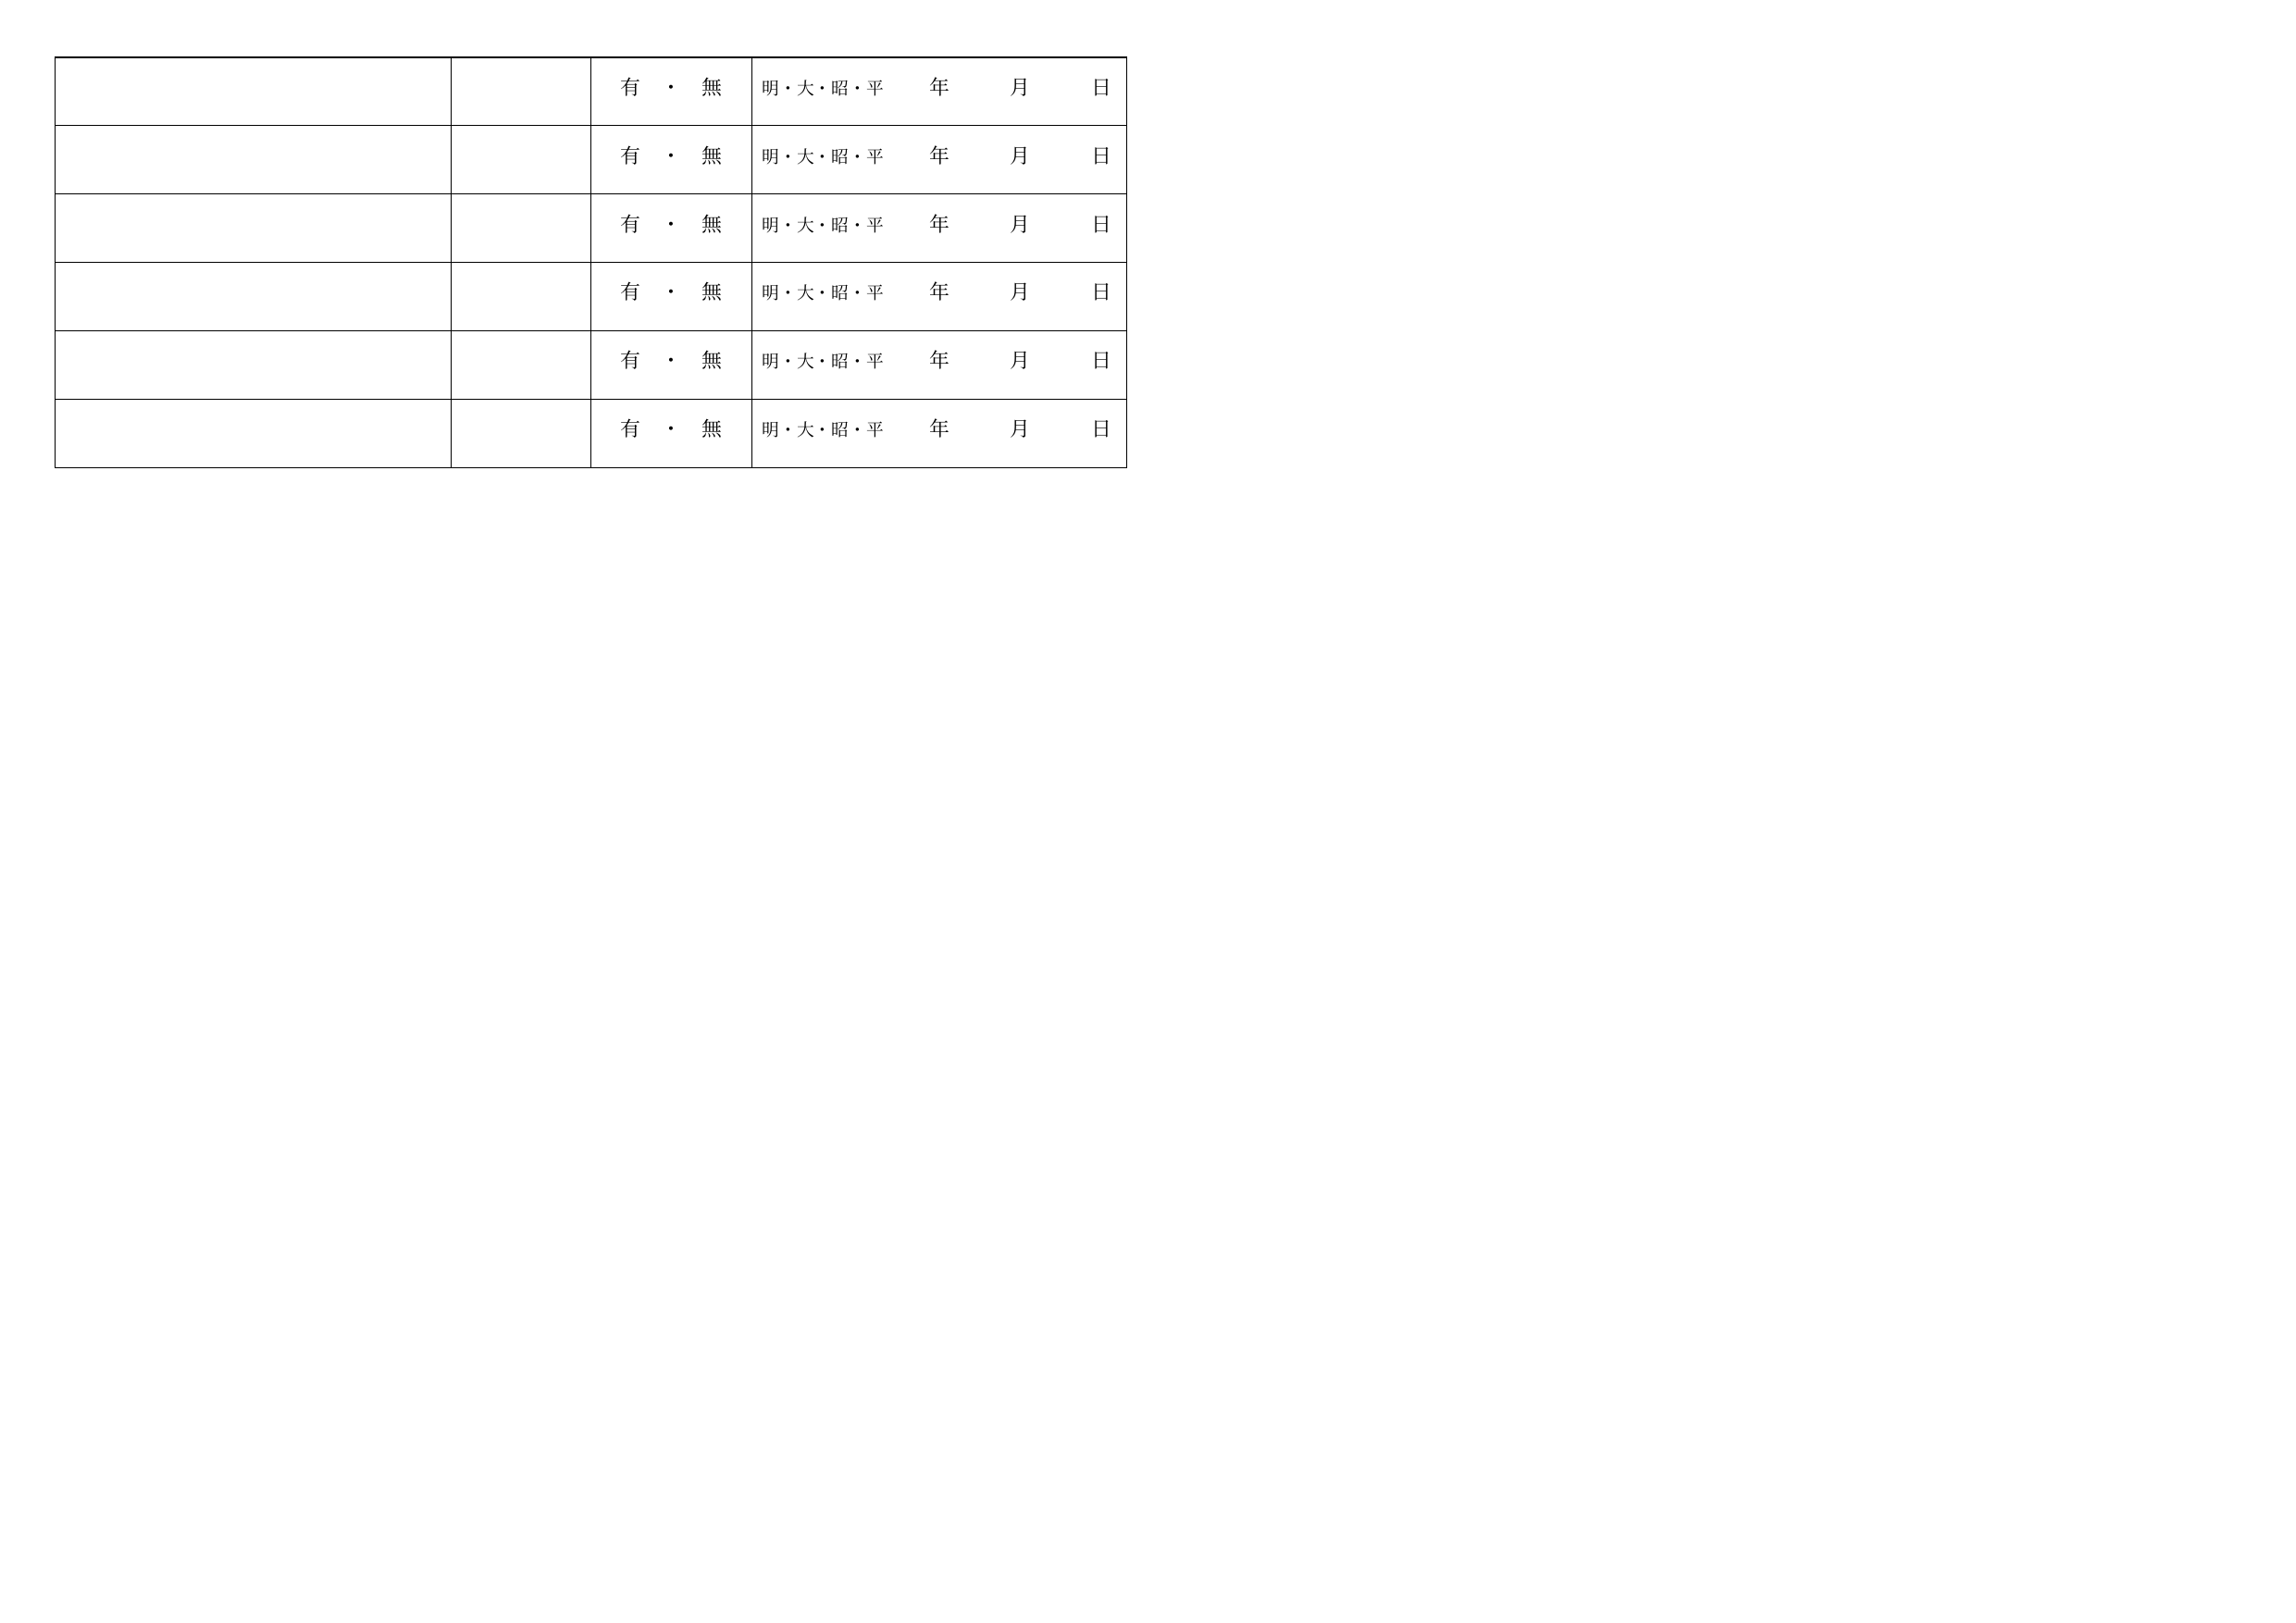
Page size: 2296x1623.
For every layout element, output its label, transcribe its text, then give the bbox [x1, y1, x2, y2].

table_cell [452, 263, 590, 330]
table_cell [56, 263, 451, 330]
table_cell [452, 126, 590, 193]
table_cell 有 ・ 無 [591, 58, 751, 125]
table_cell 明・大・昭・平 年 月 日 [752, 331, 1126, 399]
table_cell 明・大・昭・平 年 月 日 [752, 194, 1126, 262]
table_cell 明・大・昭・平 年 月 日 [752, 263, 1126, 330]
table_cell [452, 58, 590, 125]
table_cell 明・大・昭・平 年 月 日 [752, 400, 1126, 467]
table_cell [452, 194, 590, 262]
table_cell 明・大・昭・平 年 月 日 [752, 58, 1126, 125]
table_cell 有 ・ 無 [591, 263, 751, 330]
table_cell [56, 400, 451, 467]
table_cell [56, 126, 451, 193]
table_cell [452, 331, 590, 399]
table_cell 有 ・ 無 [591, 126, 751, 193]
table_cell 有 ・ 無 [591, 194, 751, 262]
table_cell 有 ・ 無 [591, 400, 751, 467]
table_cell [56, 58, 451, 125]
table_cell [56, 194, 451, 262]
table_cell [56, 331, 451, 399]
table_cell 明・大・昭・平 年 月 日 [752, 126, 1126, 193]
table_cell [452, 400, 590, 467]
table_cell 有 ・ 無 [591, 331, 751, 399]
